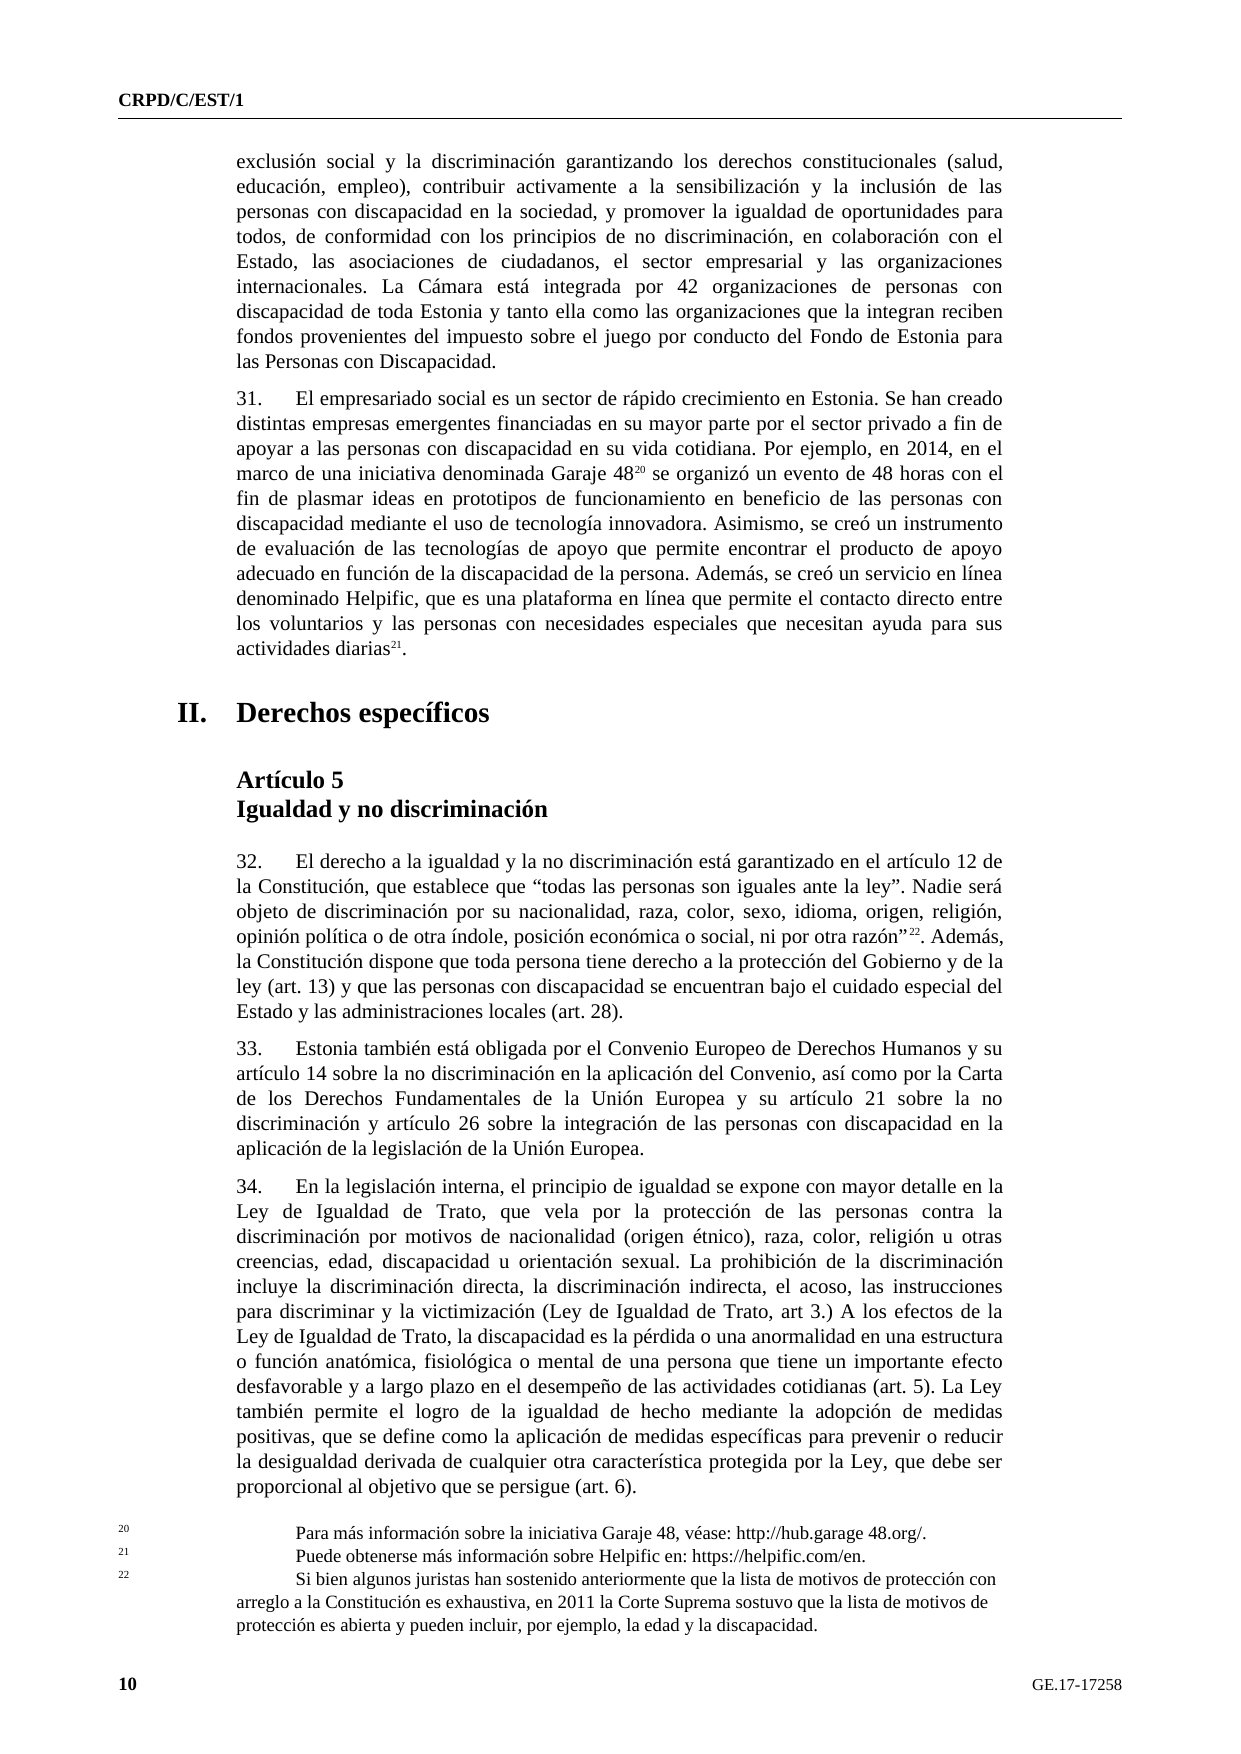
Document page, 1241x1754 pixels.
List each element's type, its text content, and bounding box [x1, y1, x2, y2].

text II. Derechos específicos [118, 698, 1004, 729]
text Artículo 5 Igualdad y no discriminación [118, 766, 1004, 823]
text 31. El empresariado social es un sector de rápido crecimiento en Estonia. Se han creado distintas empresas emergentes financiadas en su mayor parte por el sector privado a fin de apoyar a las personas con discapacidad en su vida cotidiana. Por ejemplo, en 2014, en el marco de una iniciativa denominada Garaje 48 se organizó un evento de 48 horas con el fin de plasmar ideas en prototipos de funcionamiento en beneficio de las personas con discapacidad mediante el uso de tecnología innovadora. Asimismo, se creó un instrumento de evaluación de las tecnologías de apoyo que permite encontrar el producto de apoyo adecuado en función de la discapacidad de la persona. Además, se creó un servicio en línea denominado Helpific, que es una plataforma en línea que permite el contacto directo entre los voluntarios y las personas con necesidades especiales que necesitan ayuda para sus actividades diarias. [236, 385, 1004, 660]
text 34. En la legislación interna, el principio de igualdad se expone con mayor detalle en la Ley de Igualdad de Trato, que vela por la protección de las personas contra la discriminación por motivos de nacionalidad (origen étnico), raza, color, religión u otras creencias, edad, discapacidad u orientación sexual. La prohibición de la discriminación incluye la discriminación directa, la discriminación indirecta, el acoso, las instrucciones para discriminar y la victimización (Ley de Igualdad de Trato, art 3.) A los efectos de la Ley de Igualdad de Trato, la discapacidad es la pérdida o una anormalidad en una estructura o función anatómica, fisiológica o mental de una persona que tiene un importante efecto desfavorable y a largo plazo en el desempeño de las actividades cotidianas (art. 5). La Ley también permite el logro de la igualdad de hecho mediante la adopción de medidas positivas, que se define como la aplicación de medidas específicas para prevenir o reducir la desigualdad derivada de cualquier otra característica protegida por la Ley, que debe ser proporcional al objetivo que se persigue (art. 6). [236, 1173, 1004, 1498]
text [236, 148, 1004, 373]
text 32. El derecho a la igualdad y la no discriminación está garantizado en el artículo 12 de la Constitución, que establece que “todas las personas son iguales ante la ley”. Nadie será objeto de discriminación por su nacionalidad, raza, color, sexo, idioma, origen, religión, opinión política o de otra índole, posición económica o social, ni por otra razón”. Además, la Constitución dispone que toda persona tiene derecho a la protección del Gobierno y de la ley (art. 13) y que las personas con discapacidad se encuentran bajo el cuidado especial del Estado y las administraciones locales (art. 28). [236, 848, 1004, 1023]
text 33. Estonia también está obligada por el Convenio Europeo de Derechos Humanos y su artículo 14 sobre la no discriminación en la aplicación del Convenio, así como por la Carta de los Derechos Fundamentales de la Unión Europea y su artículo 21 sobre la no discriminación y artículo 26 sobre la integración de las personas con discapacidad en la aplicación de la legislación de la Unión Europea. [236, 1035, 1004, 1160]
